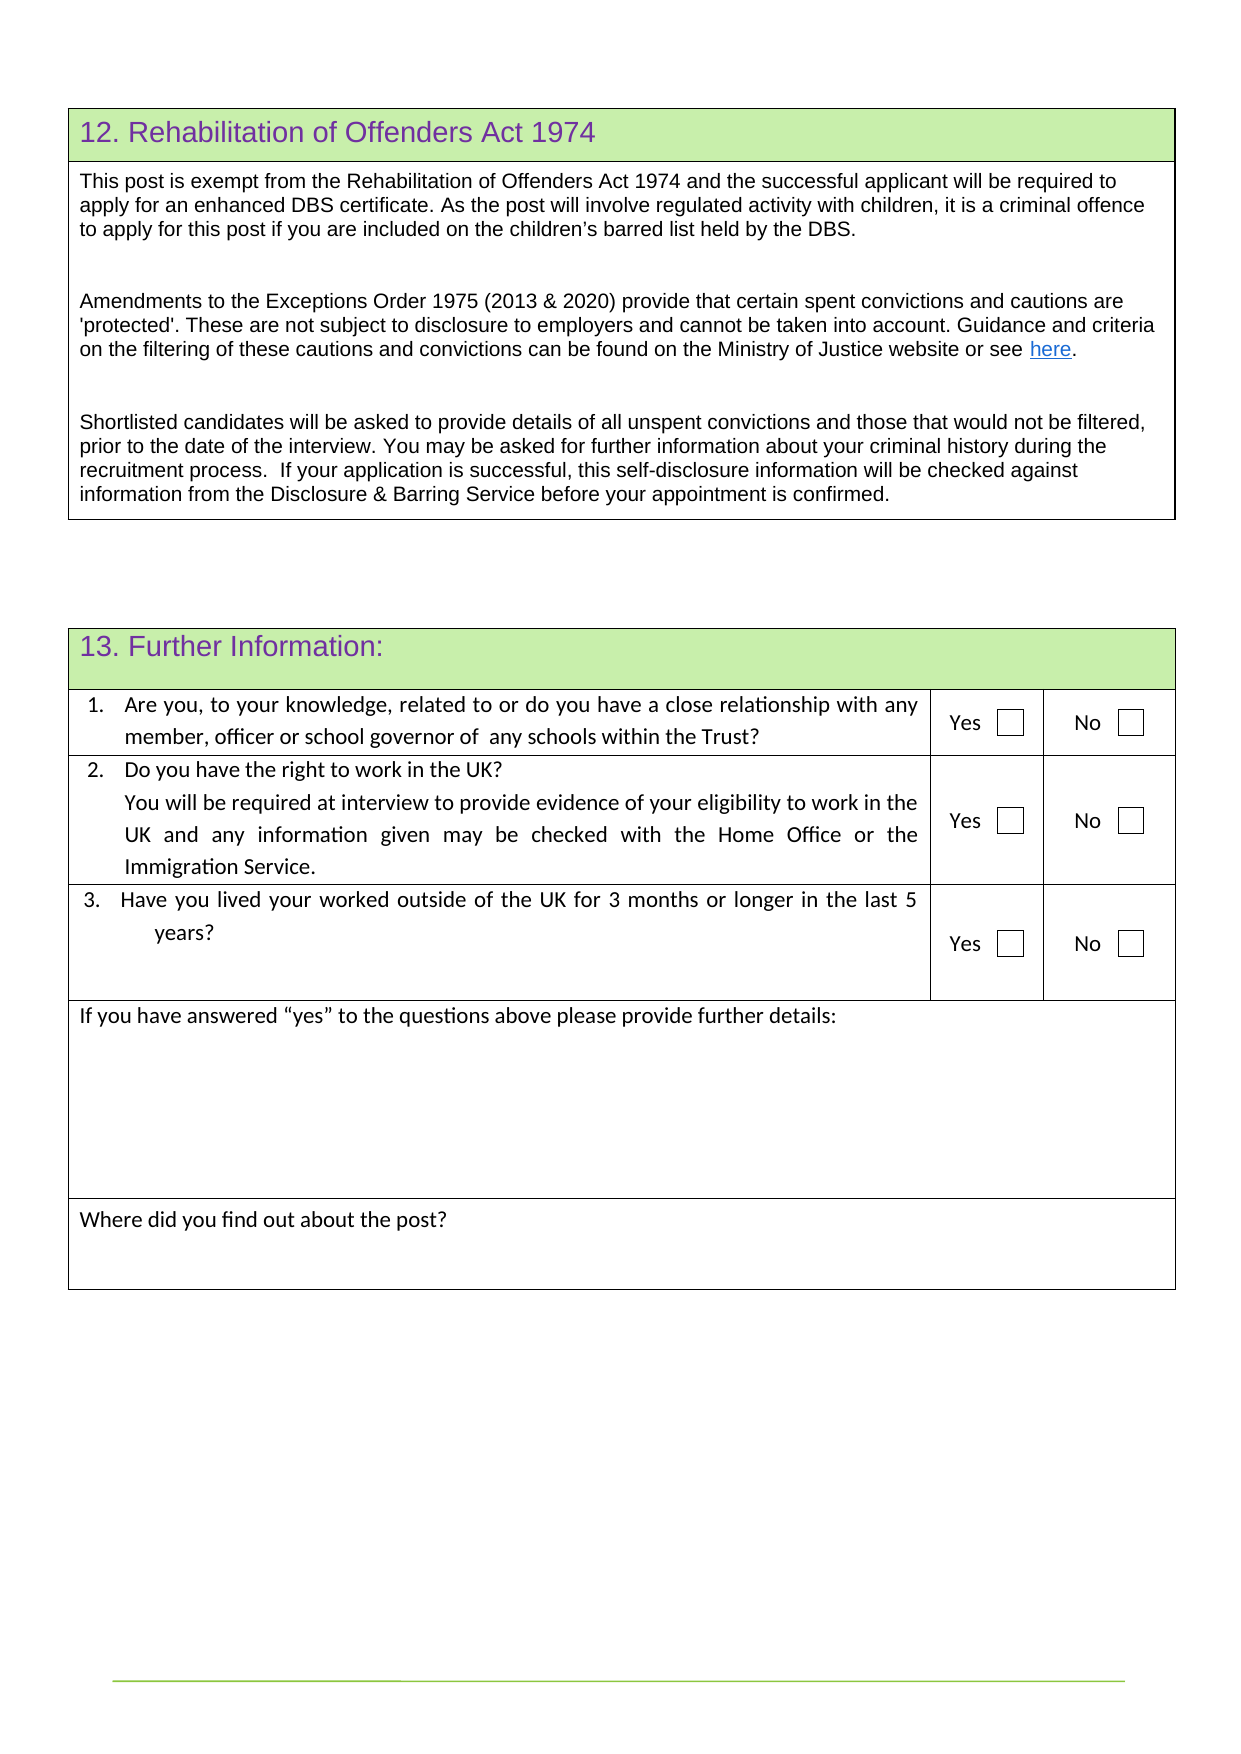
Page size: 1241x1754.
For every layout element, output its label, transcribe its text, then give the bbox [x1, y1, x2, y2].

table_cell This post is exempt from the Rehabilitation of Offenders Act 1974 and the successful applicant will be required to apply for an enhanced DBS certificate. As the post will involve regulated activity with children, it is a criminal offence to apply for this post if you are included on the children’s barred list held by the DBS. Amendments to the Exceptions Order 1975 (2013 & 2020) provide that certain spent convictions and cautions are 'protected'. These are not subject to disclosure to employers and cannot be taken into account. Guidance and criteria on the filtering of these cautions and convictions can be found on the Ministry of Justice website or see here. Shortlisted candidates will be asked to provide details of all unspent convictions and those that would not be filtered, prior to the date of the interview. You may be asked for further information about your criminal history during the recruitment process. If your application is successful, this self-disclosure information will be checked against information from the Disclosure & Barring Service before your appointment is confirmed. [69, 162, 1174, 518]
table_cell Are you, to your knowledge, related to or do you have a close relationship with any member, officer or school governor of any schools within the Trust? [69, 690, 930, 754]
table_cell No [1044, 885, 1175, 1000]
table_cell Where did you find out about the post? [69, 1199, 1175, 1289]
table_cell Yes [931, 885, 1043, 1000]
table_cell Yes [931, 690, 1043, 754]
table_cell No [1044, 756, 1175, 884]
table_cell If you have answered “yes” to the questions above please provide further details: [69, 1001, 1175, 1198]
table_header 12. Rehabilitation of Offenders Act 1974 [69, 109, 1174, 161]
table_cell Do you have the right to work in the UK? You will be required at interview to provide evidence of your eligibility to work in the UK and any information given may be checked with the Home Office or the Immigration Service. [69, 756, 930, 884]
table_cell Have you lived your worked outside of the UK for 3 months or longer in the last 5 years? [69, 885, 930, 1000]
table_cell No [1044, 690, 1175, 754]
table_cell Yes [931, 756, 1043, 884]
table_header 13. Further Information: [69, 629, 1175, 689]
